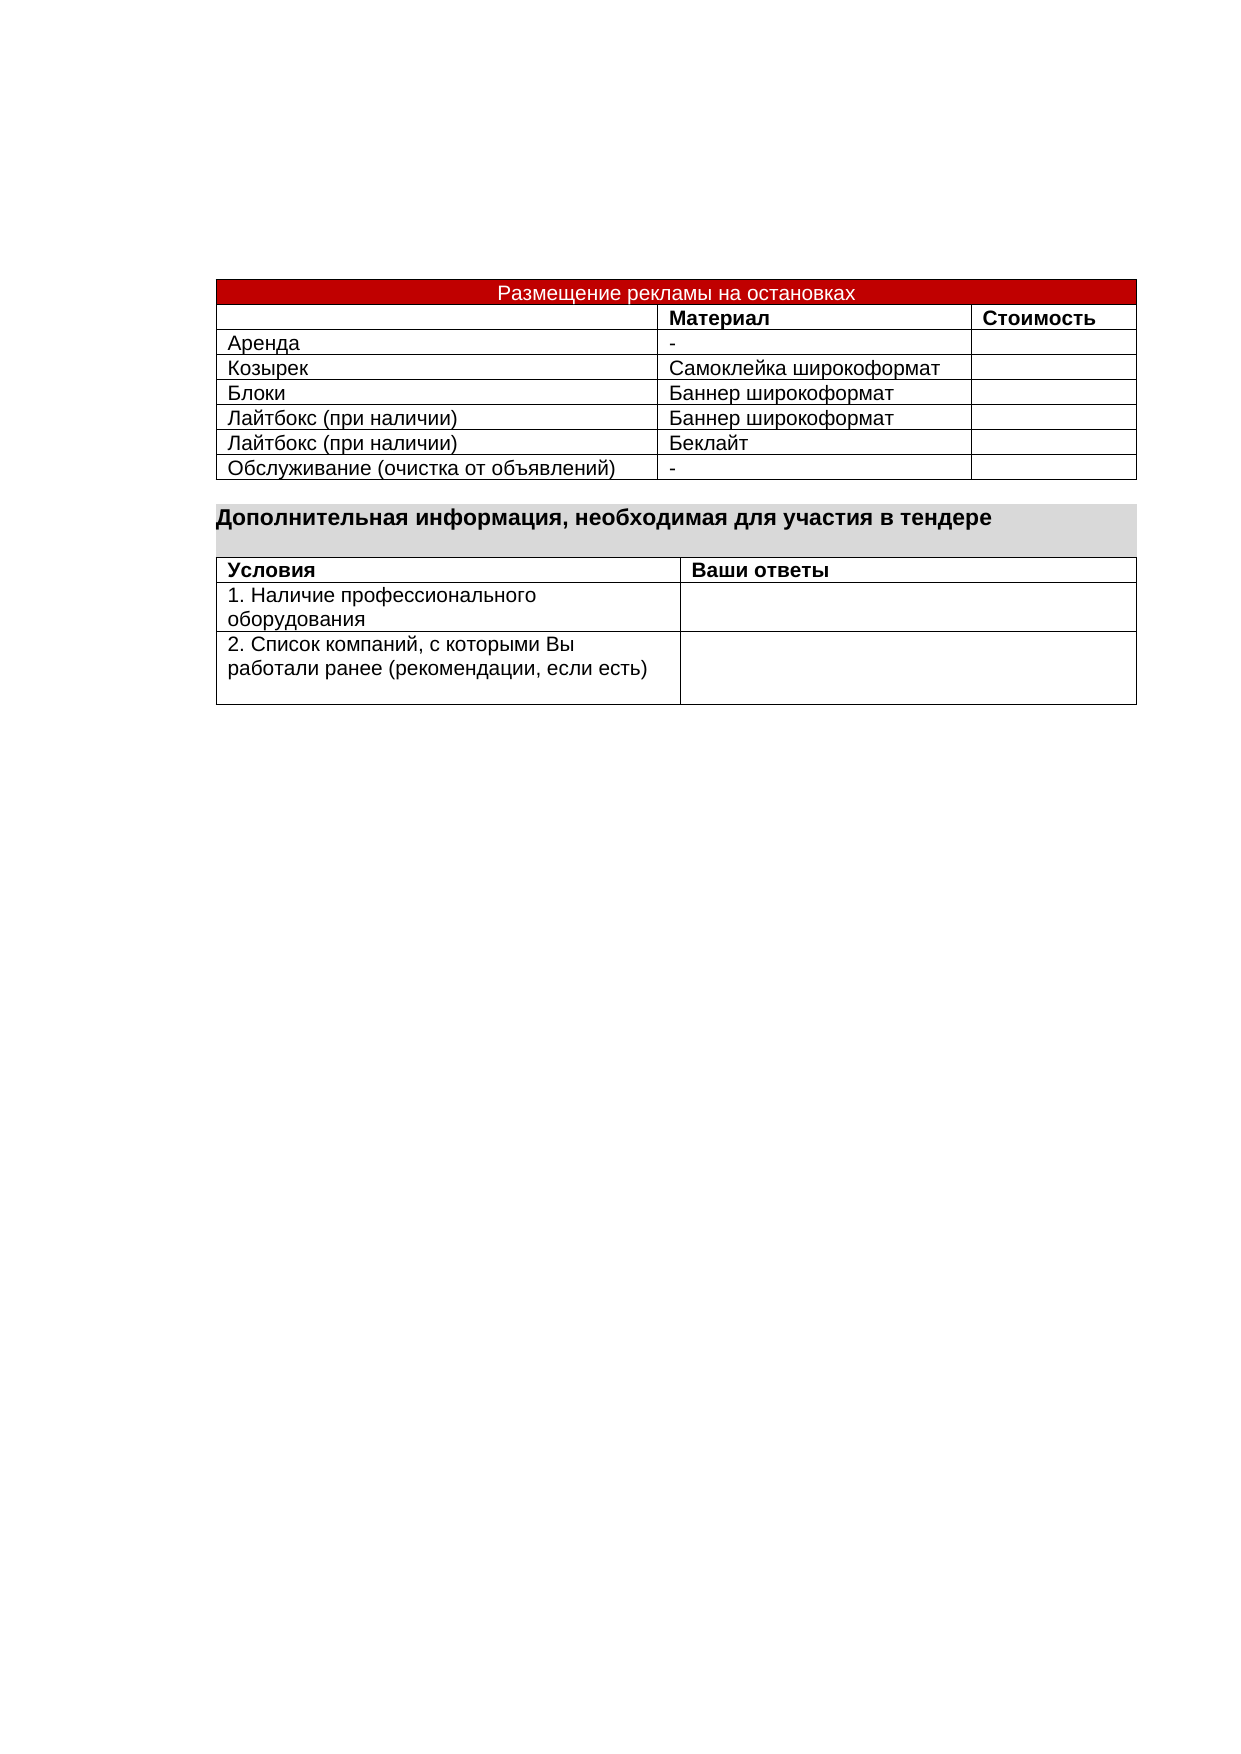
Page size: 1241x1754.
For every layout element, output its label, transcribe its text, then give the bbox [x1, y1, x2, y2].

table_cell Блоки [217, 380, 657, 404]
table_cell Лайтбокс (при наличии) [217, 405, 657, 429]
table_cell [972, 355, 1136, 379]
table_cell [681, 632, 1136, 704]
table_cell [217, 305, 657, 329]
table_cell 2. Список компаний, с которыми Вы работали ранее (рекомендации, если есть) [217, 632, 680, 704]
table_header Размещение рекламы на остановках [217, 280, 1136, 304]
table_cell - [658, 330, 971, 354]
table_cell [972, 330, 1136, 354]
table_header Ваши ответы [681, 558, 1136, 582]
table_cell [972, 405, 1136, 429]
table_cell [681, 583, 1136, 631]
table_cell Аренда [217, 330, 657, 354]
table_cell [972, 380, 1136, 404]
table_cell Беклайт [658, 430, 971, 454]
table_cell 1. Наличие профессионального оборудования [217, 583, 680, 631]
table_cell [972, 455, 1136, 479]
table_header Условия [217, 558, 680, 582]
text Дополнительная информация, необходимая для участия в тендере [216, 504, 1137, 531]
table_cell Баннер широкоформат [658, 405, 971, 429]
table_cell Обслуживание (очистка от объявлений) [217, 455, 657, 479]
table_cell [972, 430, 1136, 454]
table_cell Лайтбокс (при наличии) [217, 430, 657, 454]
table_cell Стоимость [972, 305, 1136, 329]
table_cell Баннер широкоформат [658, 380, 971, 404]
table_cell Самоклейка широкоформат [658, 355, 971, 379]
table_cell Материал [658, 305, 971, 329]
table_cell Козырек [217, 355, 657, 379]
table_cell - [658, 455, 971, 479]
